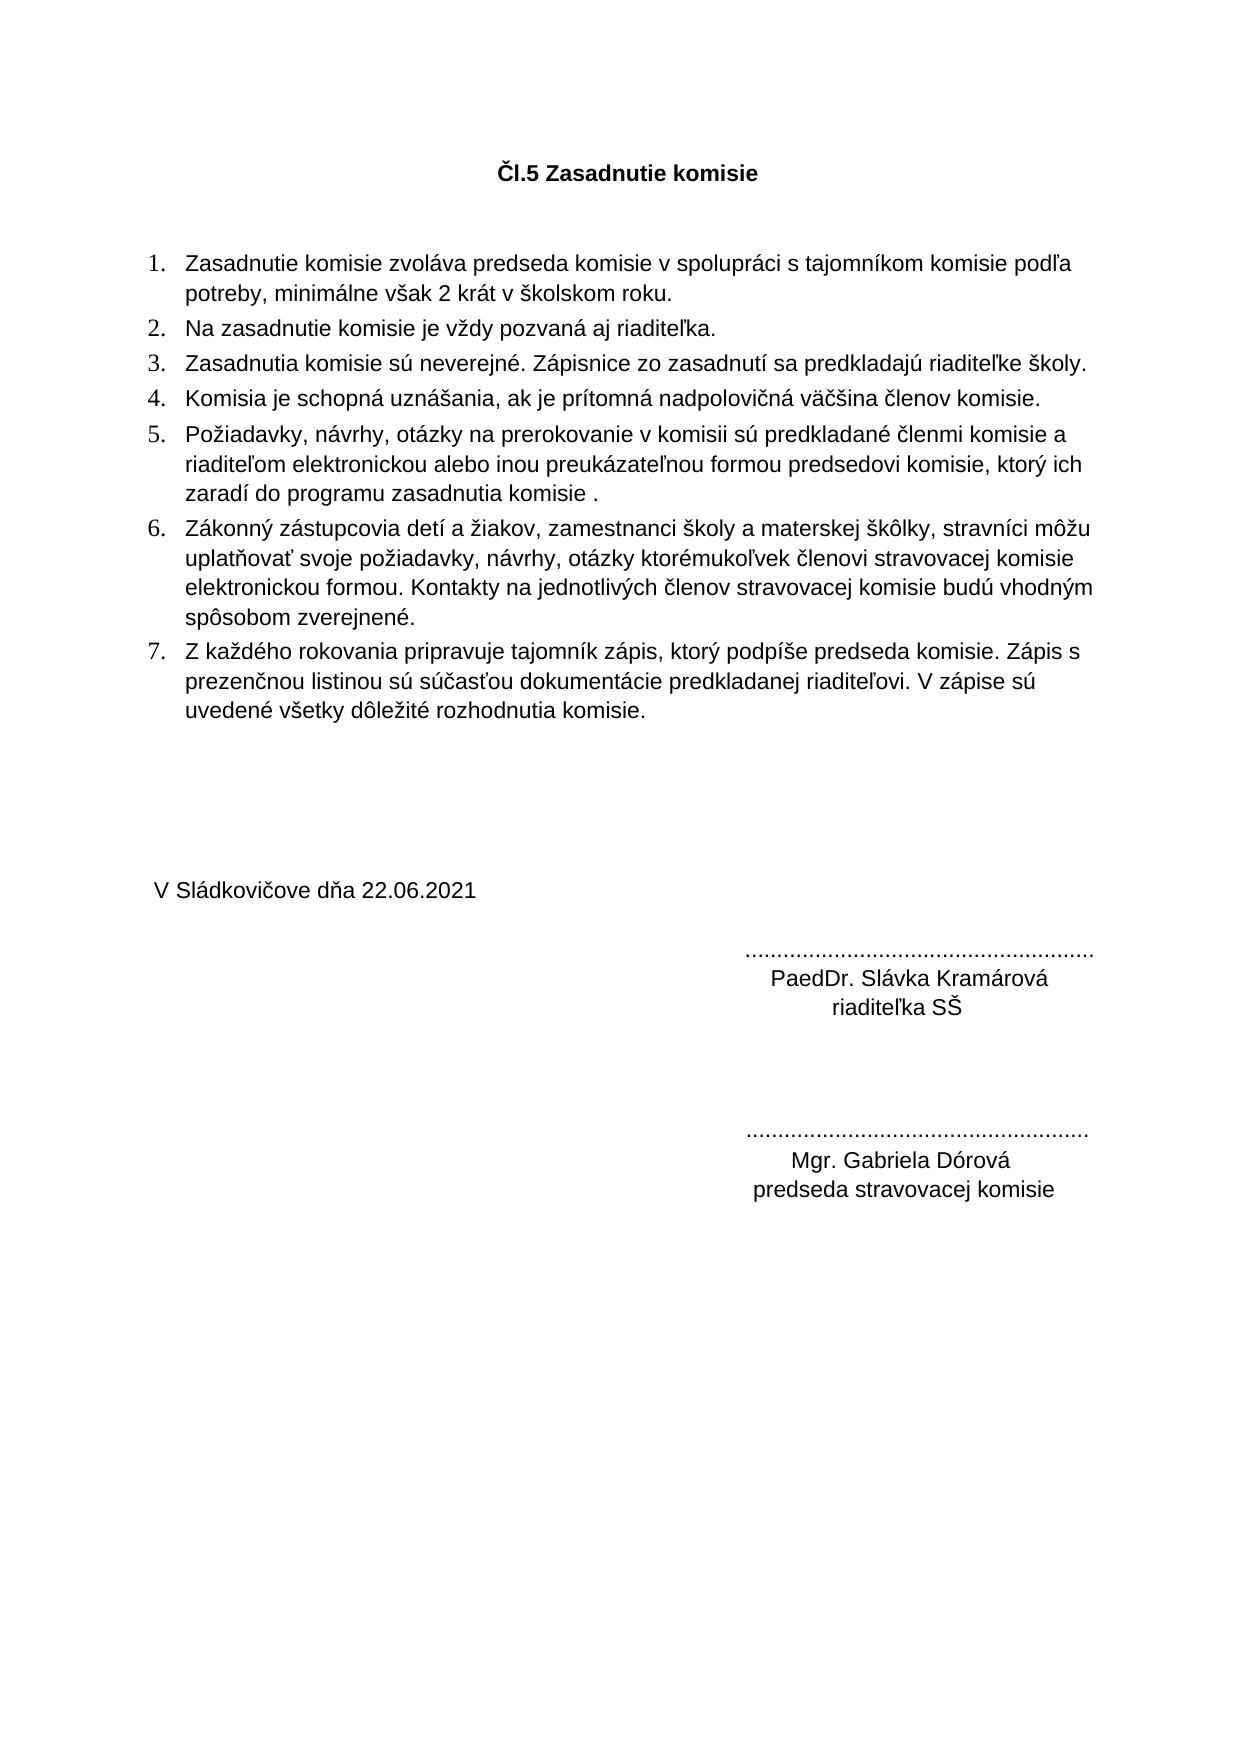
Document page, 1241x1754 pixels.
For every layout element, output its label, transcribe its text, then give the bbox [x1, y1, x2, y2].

text riaditeľka SŠ [590, 993, 1107, 1020]
list Na zasadnutie komisie je vždy pozvaná aj riaditeľka. [147, 313, 1107, 341]
list Zasadnutie komisie zvoláva predseda komisie v spolupráci s tajomníkom komisie podľa potreby, minimálne však 2 krát v školskom roku. [147, 248, 1107, 306]
text Mgr. Gabriela Dórová predseda stravovacej komisie [753, 1147, 1098, 1203]
list Požiadavky, návrhy, otázky na prerokovanie v komisii sú predkladané členmi komisie a riaditeľom elektronickou alebo inou preukázateľnou formou predsedovi komisie, ktorý ich zaradí do programu zasadnutia komisie . [147, 419, 1107, 506]
list Komisia je schopná uznášania, ak je prítomná nadpolovičná väčšina členov komisie. [147, 383, 1107, 412]
text ...................................................... [147, 1116, 1093, 1142]
list Zasadnutia komisie sú neverejné. Zápisnice zo zasadnutí sa predkladajú riaditeľke školy. [147, 348, 1107, 377]
text ....................................................... [147, 936, 1107, 963]
text Čl.5 Zasadnutie komisie [147, 160, 1107, 186]
list Z každého rokovania pripravuje tajomník zápis, ktorý podpíše predseda komisie. Zápis s prezenčnou listinou sú súčasťou dokumentácie predkladanej riaditeľovi. V zápise sú uvedené všetky dôležité rozhodnutia komisie. [147, 636, 1107, 724]
text V Sládkovičove dňa 22.06.2021 [147, 877, 1107, 903]
text PaedDr. Slávka Kramárová [147, 965, 1048, 991]
list Zákonný zástupcovia detí a žiakov, zamestnanci školy a materskej škôlky, stravníci môžu uplatňovať svoje požiadavky, návrhy, otázky ktorémukoľvek členovi stravovacej komisie elektronickou formou. Kontakty na jednotlivých členov stravovacej komisie budú vhodným spôsobom zverejnené. [147, 513, 1107, 630]
